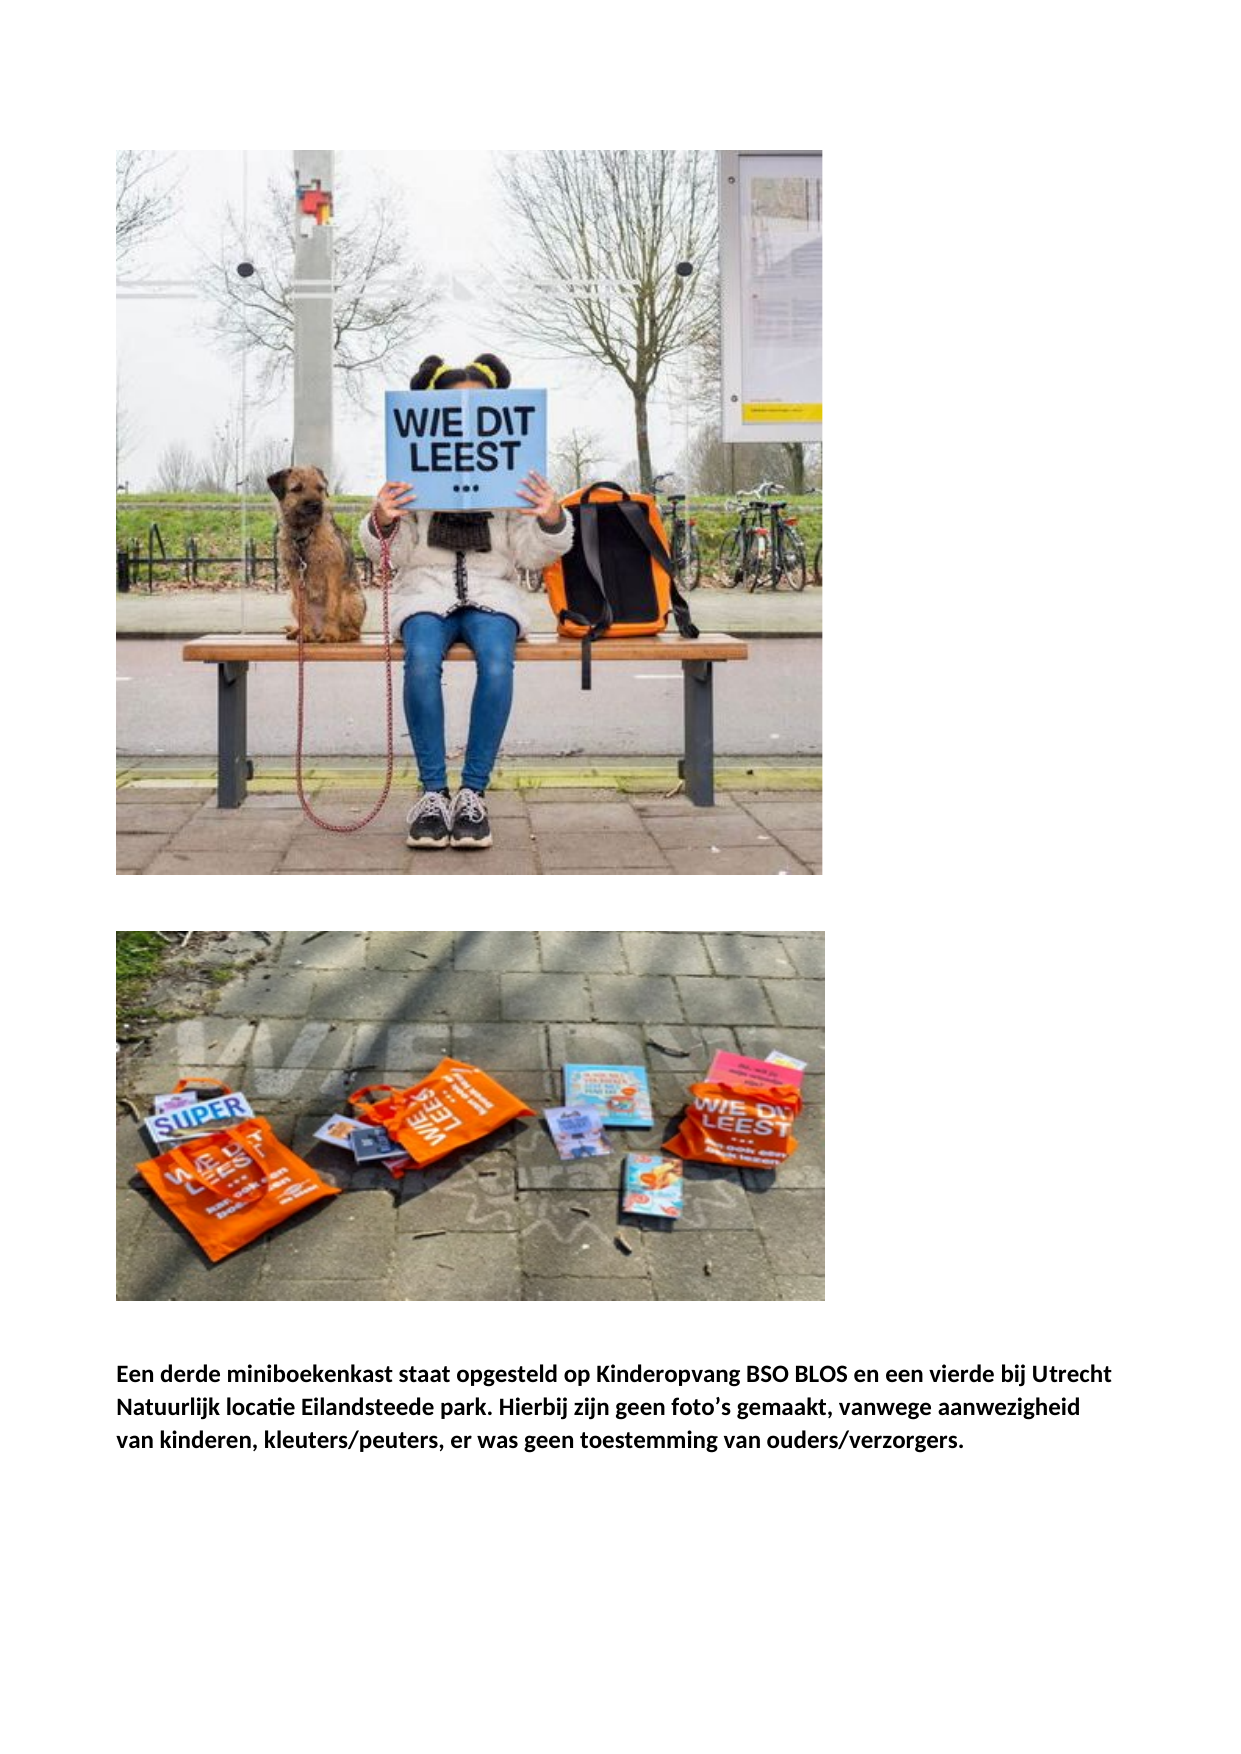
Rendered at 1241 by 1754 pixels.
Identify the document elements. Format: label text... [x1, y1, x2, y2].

picture [116, 931, 825, 1301]
text Een derde miniboekenkast staat opgesteld op Kinderopvang BSO BLOS en een vierde bij Utrecht Natuurlijk locatie Eilandsteede park. Hierbij zijn geen foto’s gemaakt, vanwege aanwezigheid van kinderen, kleuters/peuters, er was geen toestemming van ouders/verzorgers. [116, 1328, 1115, 1454]
picture [116, 150, 823, 875]
